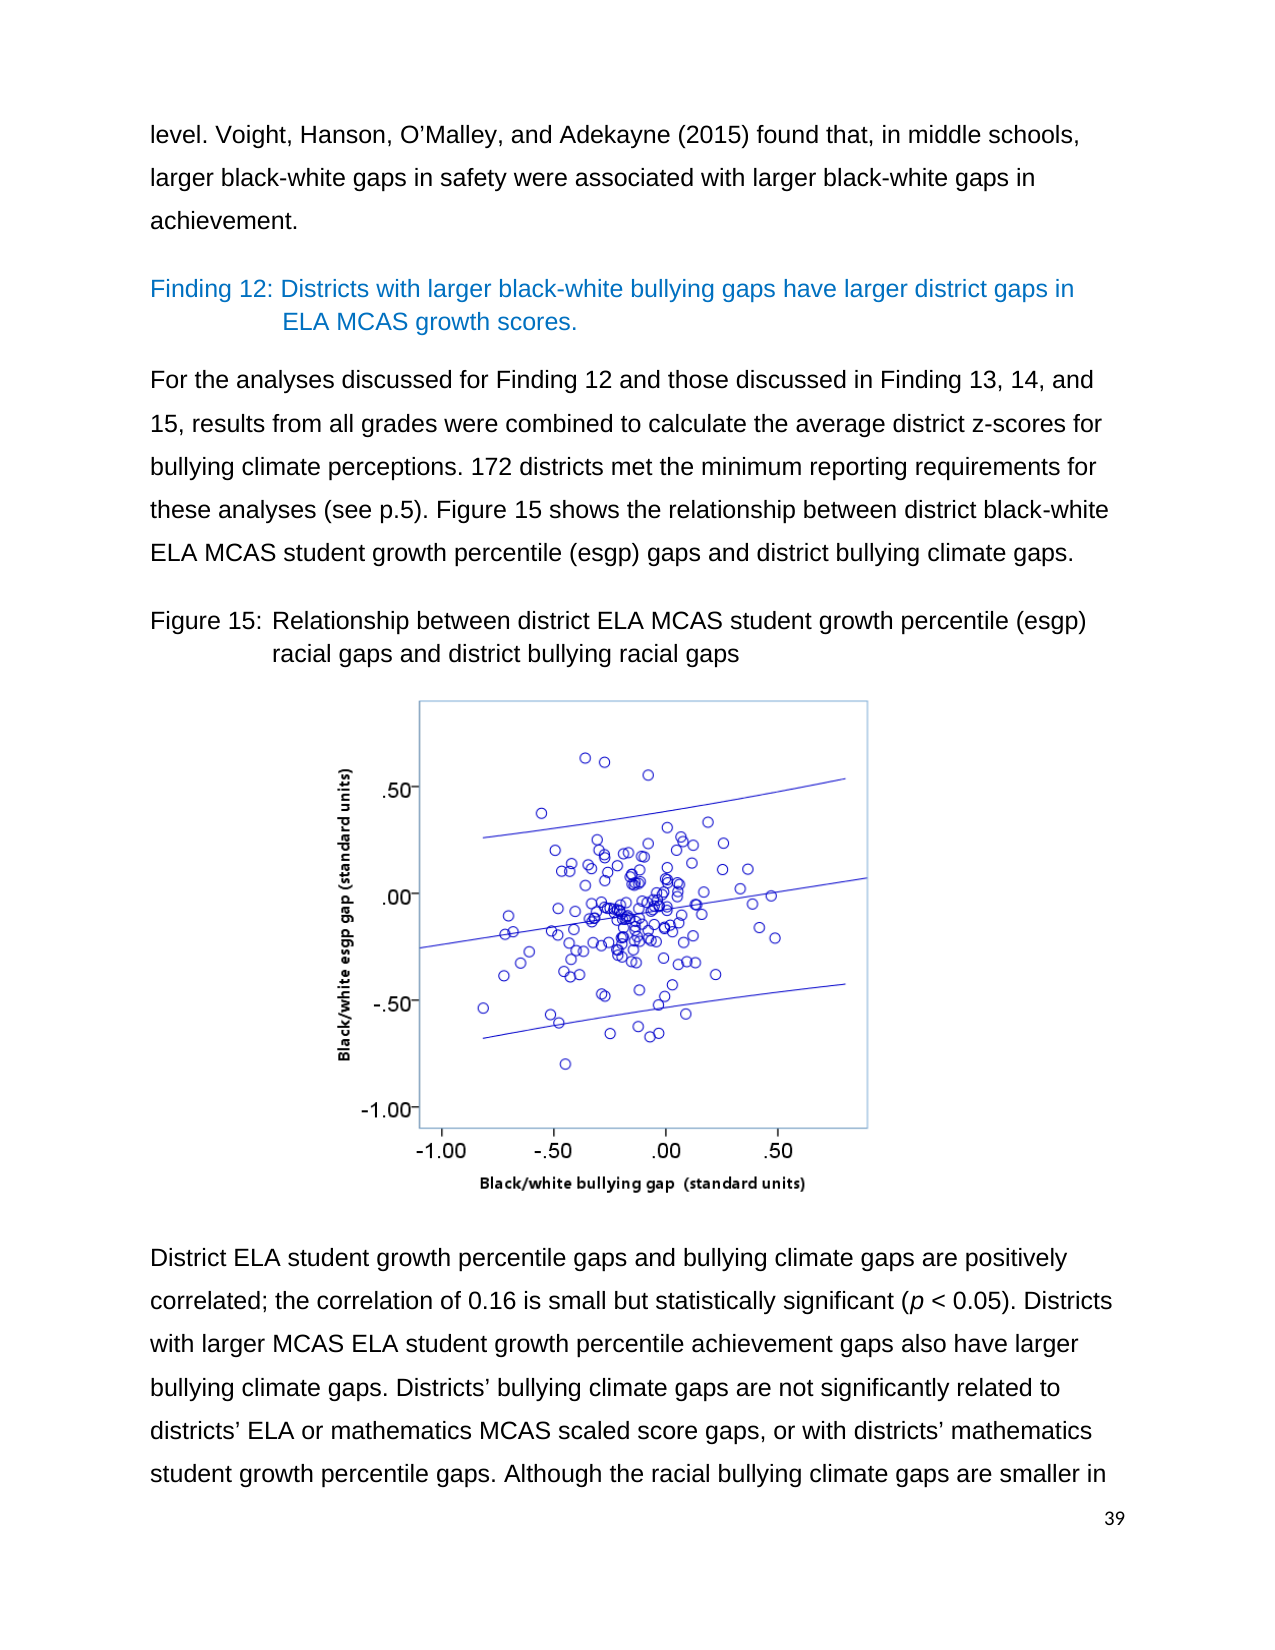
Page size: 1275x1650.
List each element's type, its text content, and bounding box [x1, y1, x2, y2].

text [150, 120, 1125, 235]
text Figure 15: Relationship between district ELA MCAS student growth percentile (esgp) racial gaps and district bullying racial gaps [150, 606, 1125, 668]
text Finding 12: Districts with larger black-white bullying gaps have larger district gaps in ELA MCAS growth scores. [150, 274, 1125, 336]
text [150, 1243, 1125, 1488]
picture [319, 697, 956, 1206]
text For the analyses discussed for Finding 12 and those discussed in Finding 13, 14, and 15, results from all grades were combined to calculate the average district z-scores for bullying climate perceptions. 172 districts met the minimum reporting requirements for these analyses (see p.5). Figure 15 shows the relationship between district black-white ELA MCAS student growth percentile (esgp) gaps and district bullying climate gaps. [150, 365, 1125, 567]
